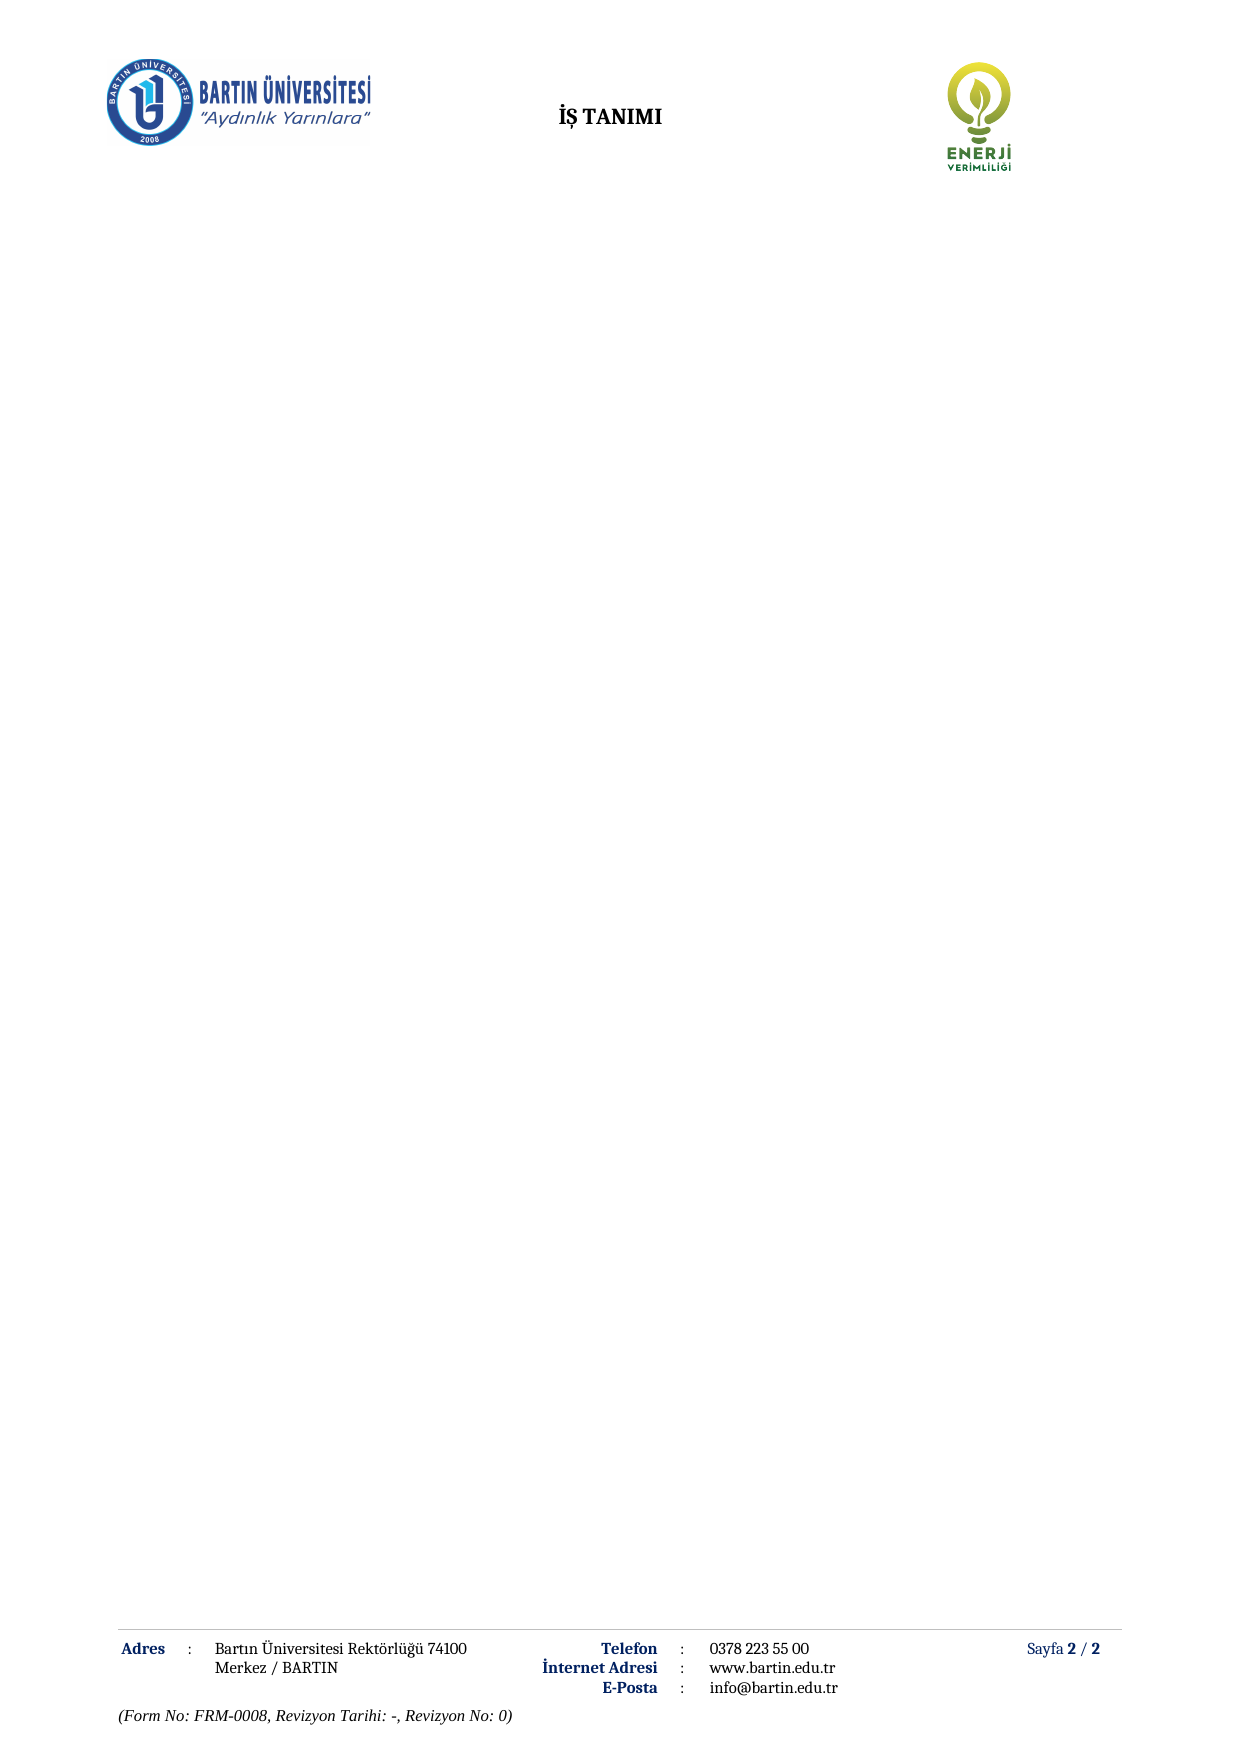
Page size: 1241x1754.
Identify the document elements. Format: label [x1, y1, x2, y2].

picture [106, 59, 371, 146]
picture [924, 62, 1034, 172]
